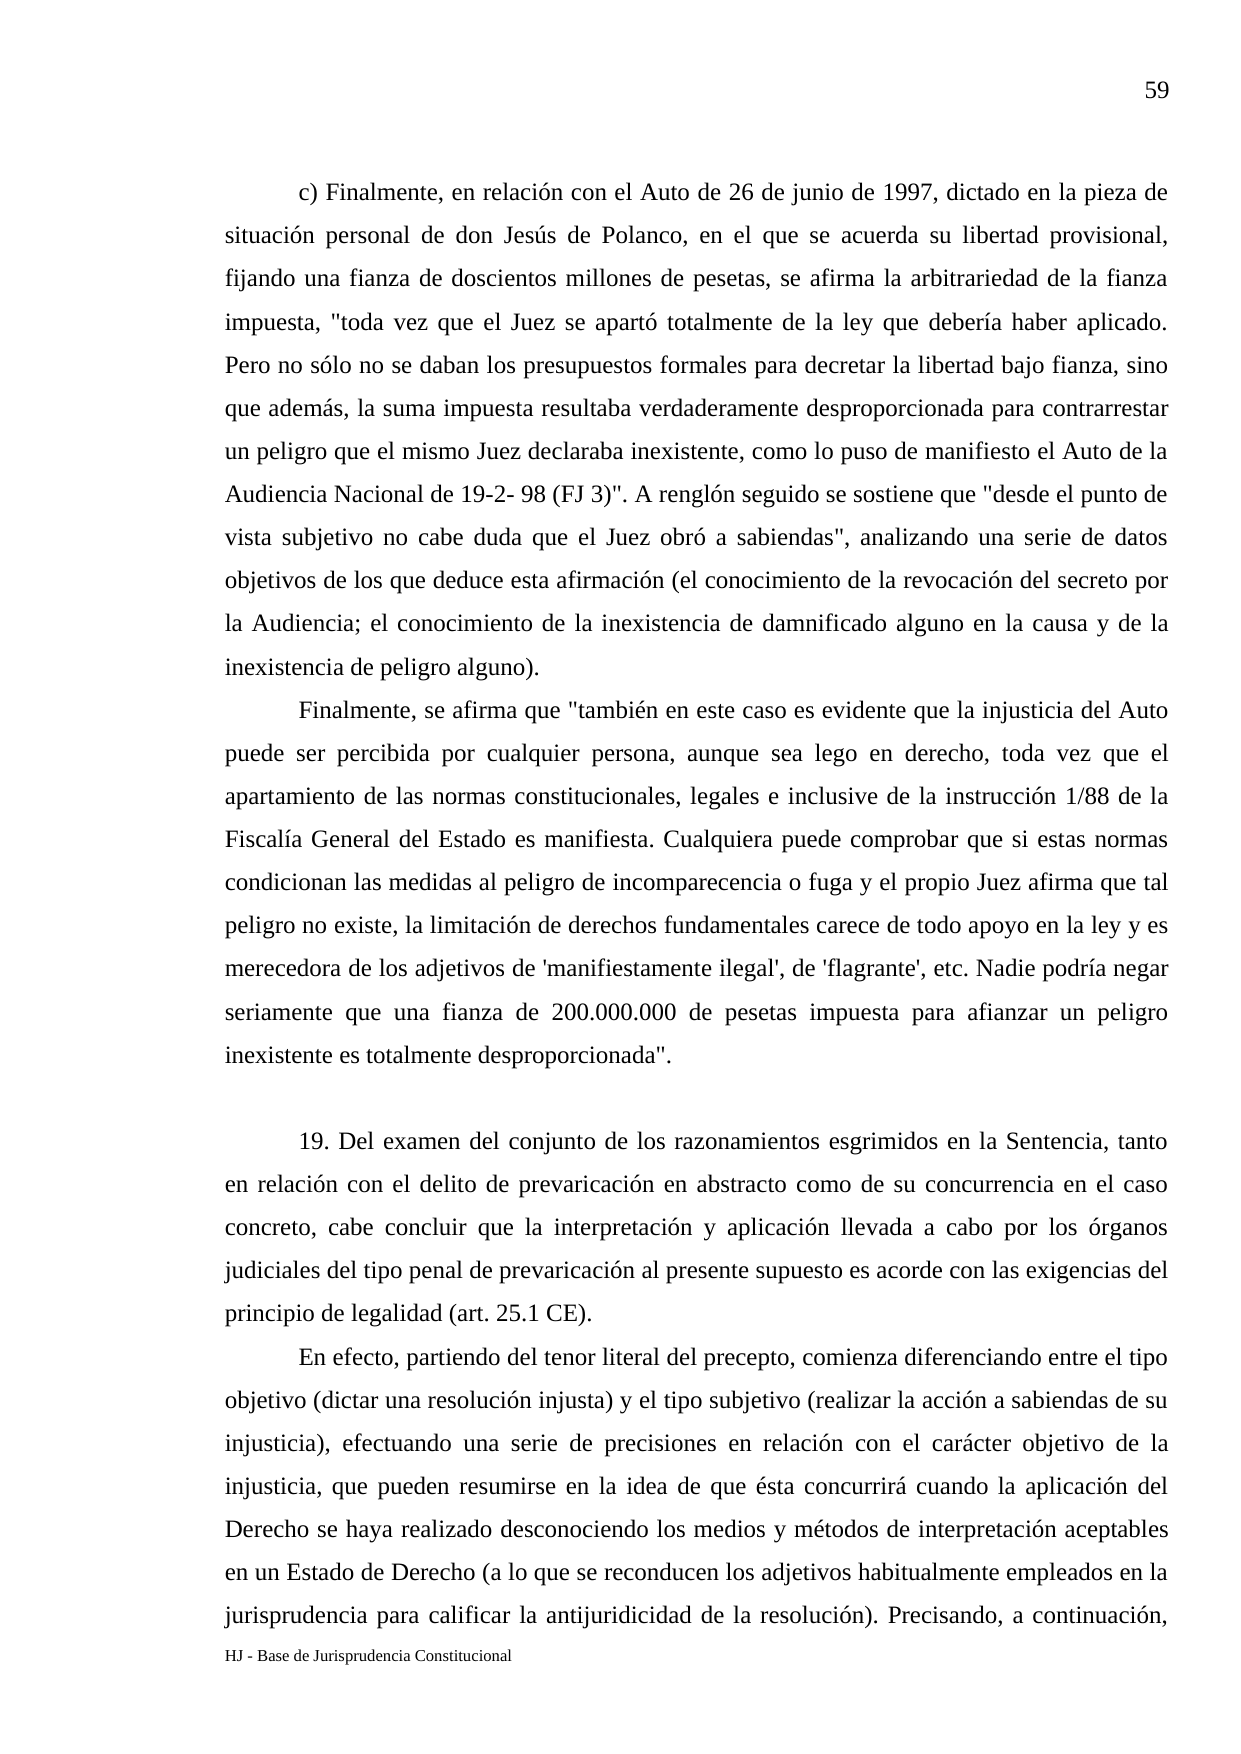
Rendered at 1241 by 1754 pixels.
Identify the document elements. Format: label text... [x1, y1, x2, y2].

text c) Finalmente, en relación con el Auto de 26 de junio de 1997, dictado en la pieza de situación personal de don Jesús de Polanco, en el que se acuerda su libertad provisional, fijando una fianza de doscientos millones de pesetas, se afirma la arbitrariedad de la fianza impuesta, "toda vez que el Juez se apartó totalmente de la ley que debería haber aplicado. Pero no sólo no se daban los presupuestos formales para decretar la libertad bajo fianza, sino que además, la suma impuesta resultaba verdaderamente desproporcionada para contrarrestar un peligro que el mismo Juez declaraba inexistente, como lo puso de manifiesto el Auto de la Audiencia Nacional de 19-2- 98 (FJ 3)". A renglón seguido se sostiene que "desde el punto de vista subjetivo no cabe duda que el Juez obró a sabiendas", analizando una serie de datos objetivos de los que deduce esta afirmación (el conocimiento de la revocación del secreto por la Audiencia; el conocimiento de la inexistencia de damnificado alguno en la causa y de la inexistencia de peligro alguno). [224, 177, 1169, 680]
text Finalmente, se afirma que "también en este caso es evidente que la injusticia del Auto puede ser percibida por cualquier persona, aunque sea lego en derecho, toda vez que el apartamiento de las normas constitucionales, legales e inclusive de la instrucción 1/88 de la Fiscalía General del Estado es manifiesta. Cualquiera puede comprobar que si estas normas condicionan las medidas al peligro de incomparecencia o fuga y el propio Juez afirma que tal peligro no existe, la limitación de derechos fundamentales carece de todo apoyo en la ley y es merecedora de los adjetivos de 'manifiestamente ilegal', de 'flagrante', etc. Nadie podría negar seriamente que una fianza de 200.000.000 de pesetas impuesta para afianzar un peligro inexistente es totalmente desproporcionada". [224, 695, 1169, 1068]
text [224, 1342, 1169, 1629]
text 19. Del examen del conjunto de los razonamientos esgrimidos en la Sentencia, tanto en relación con el delito de prevaricación en abstracto como de su concurrencia en el caso concreto, cabe concluir que la interpretación y aplicación llevada a cabo por los órganos judiciales del tipo penal de prevaricación al presente supuesto es acorde con las exigencias del principio de legalidad (art. 25.1 CE). [224, 1126, 1169, 1327]
